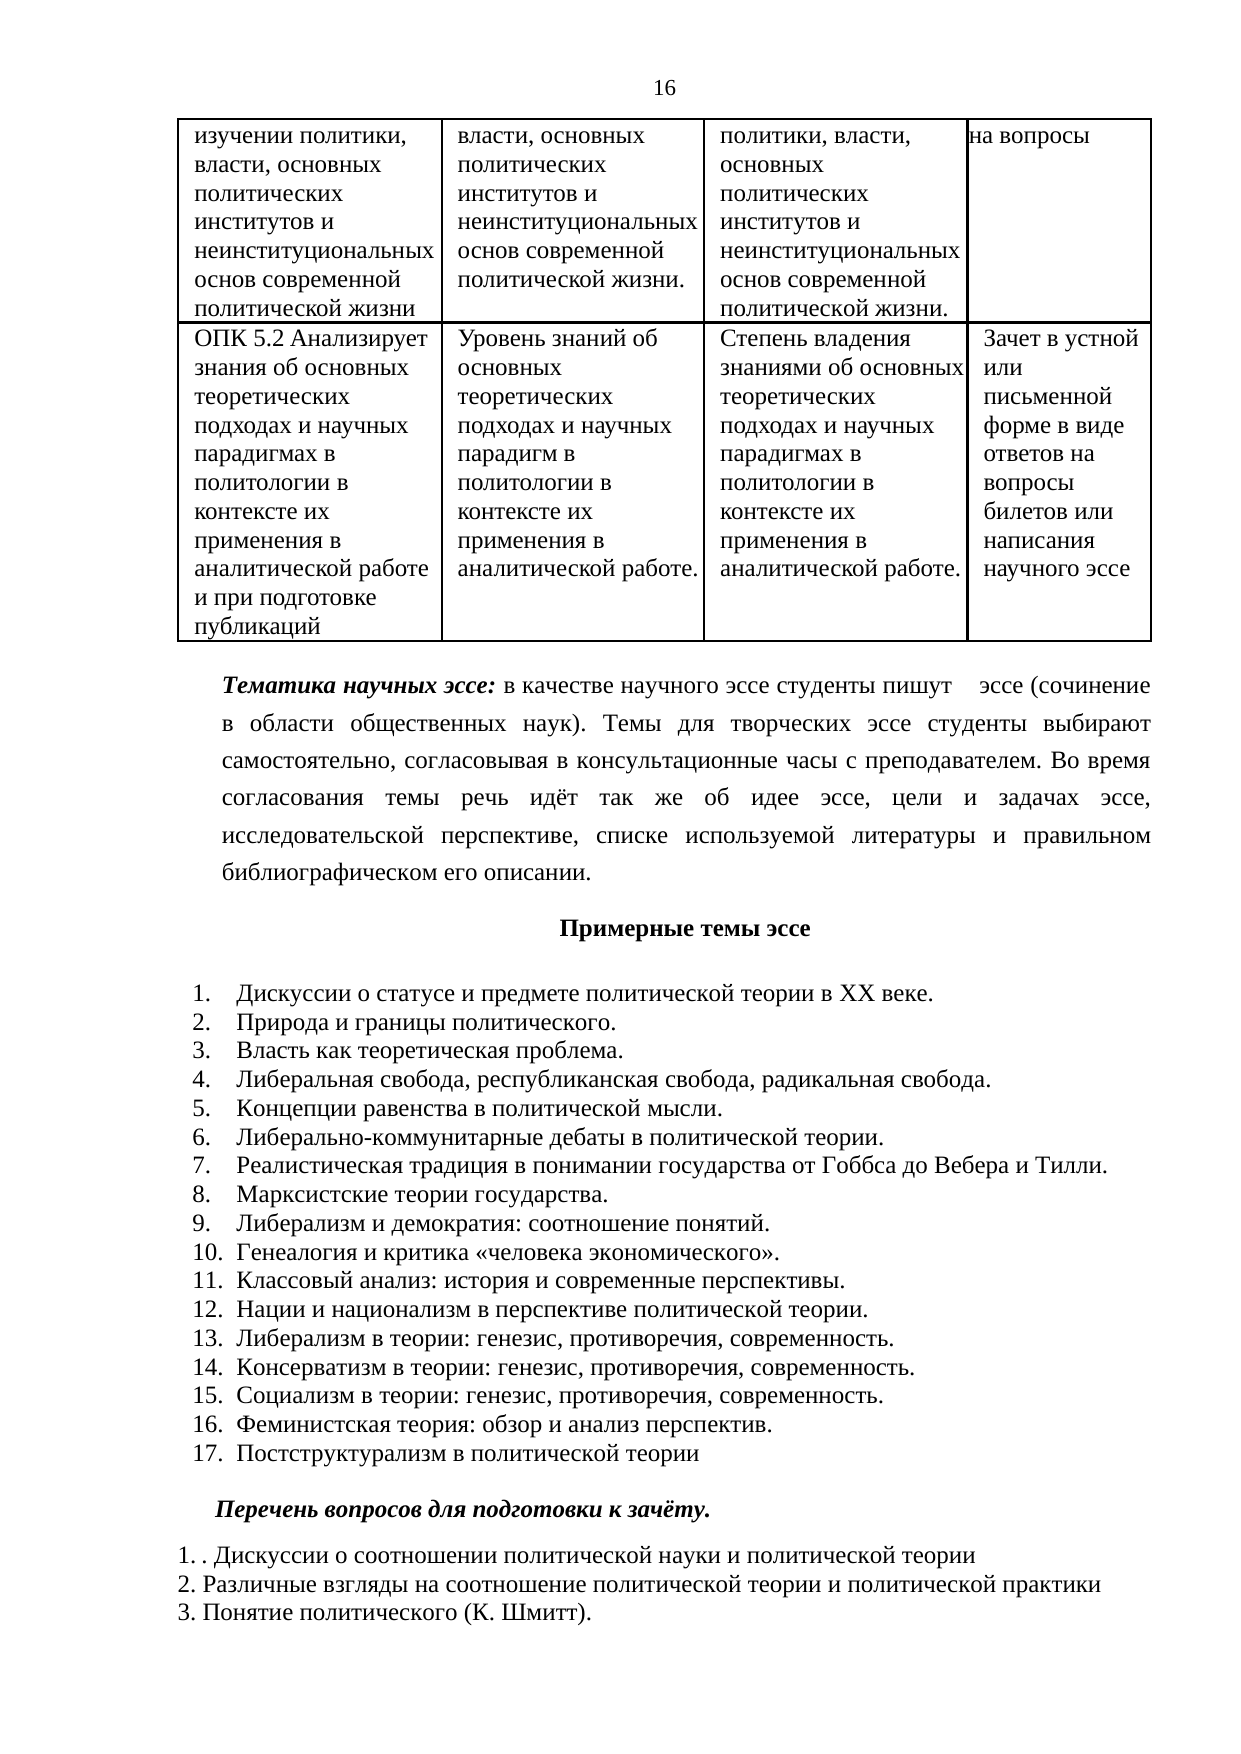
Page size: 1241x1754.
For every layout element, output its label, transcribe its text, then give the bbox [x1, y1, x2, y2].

table_cell Степень владения знаниями об основных теоретических подходах и научных парадигмах в политологии в контексте их применения в аналитической работе. [705, 324, 966, 640]
text 3. Понятие политического (К. Шмитт). [177, 1597, 1152, 1626]
table_cell Зачет в устной или письменной форме в виде ответов на вопросы билетов или написания научного эссе [969, 324, 1150, 640]
list Социализм в теории: генезис, противоречия, современность. [192, 1380, 1152, 1409]
list Либерализм и демократия: соотношение понятий. [192, 1208, 1152, 1237]
list Власть как теоретическая проблема. [192, 1035, 1152, 1064]
list Природа и границы политического. [192, 1007, 1152, 1035]
text 1. . Дискуссии о соотношении политической науки и политической теории [177, 1540, 1152, 1569]
list Марксистские теории государства. [192, 1179, 1152, 1208]
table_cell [443, 120, 703, 321]
list Постструктурализм в политической теории [192, 1438, 1152, 1467]
text Перечень вопросов для подготовки к зачёту. [177, 1494, 1152, 1523]
list Генеалогия и критика «человека экономического». [192, 1237, 1152, 1265]
list Феминистская теория: обзор и анализ перспектив. [192, 1409, 1152, 1438]
table_cell Уровень знаний об основных теоретических подходах и научных парадигм в политологии в контексте их применения в аналитической работе. [443, 324, 703, 640]
list Тематика научных эссе: в качестве научного эссе студенты пишут эссе (сочинение в области общественных наук). Темы для творческих эссе студенты выбирают самостоятельно, согласовывая в консультационные часы с преподавателем. Во время согласования темы речь идёт так же об идее эссе, цели и задачах эссе, исследовательской перспективе, списке используемой литературы и правильном библиографическом его описании. [222, 671, 1152, 886]
list Консерватизм в теории: генезис, противоречия, современность. [192, 1352, 1152, 1380]
list Реалистическая традиция в понимании государства от Гоббса до Вебера и Тилли. [192, 1150, 1152, 1179]
list Классовый анализ: история и современные перспективы. [192, 1265, 1152, 1294]
list Либеральная свобода, республиканская свобода, радикальная свобода. [192, 1064, 1152, 1093]
list Нации и национализм в перспективе политической теории. [192, 1294, 1152, 1323]
list Либерализм в теории: генезис, противоречия, современность. [192, 1323, 1152, 1352]
text Примерные темы эссе [177, 913, 1152, 942]
list Концепции равенства в политической мысли. [192, 1093, 1152, 1122]
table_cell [969, 120, 1150, 321]
table_cell ОПК 5.2 Анализирует знания об основных теоретических подходах и научных парадигмах в политологии в контексте их применения в аналитической работе и при подготовке публикаций [179, 324, 441, 640]
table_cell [179, 120, 441, 321]
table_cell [705, 120, 966, 321]
text 2. Различные взгляды на соотношение политической теории и политической практики [177, 1569, 1152, 1597]
list Либерально-коммунитарные дебаты в политической теории. [192, 1122, 1152, 1150]
list Дискуссии о статусе и предмете политической теории в XX веке. [192, 978, 1152, 1007]
